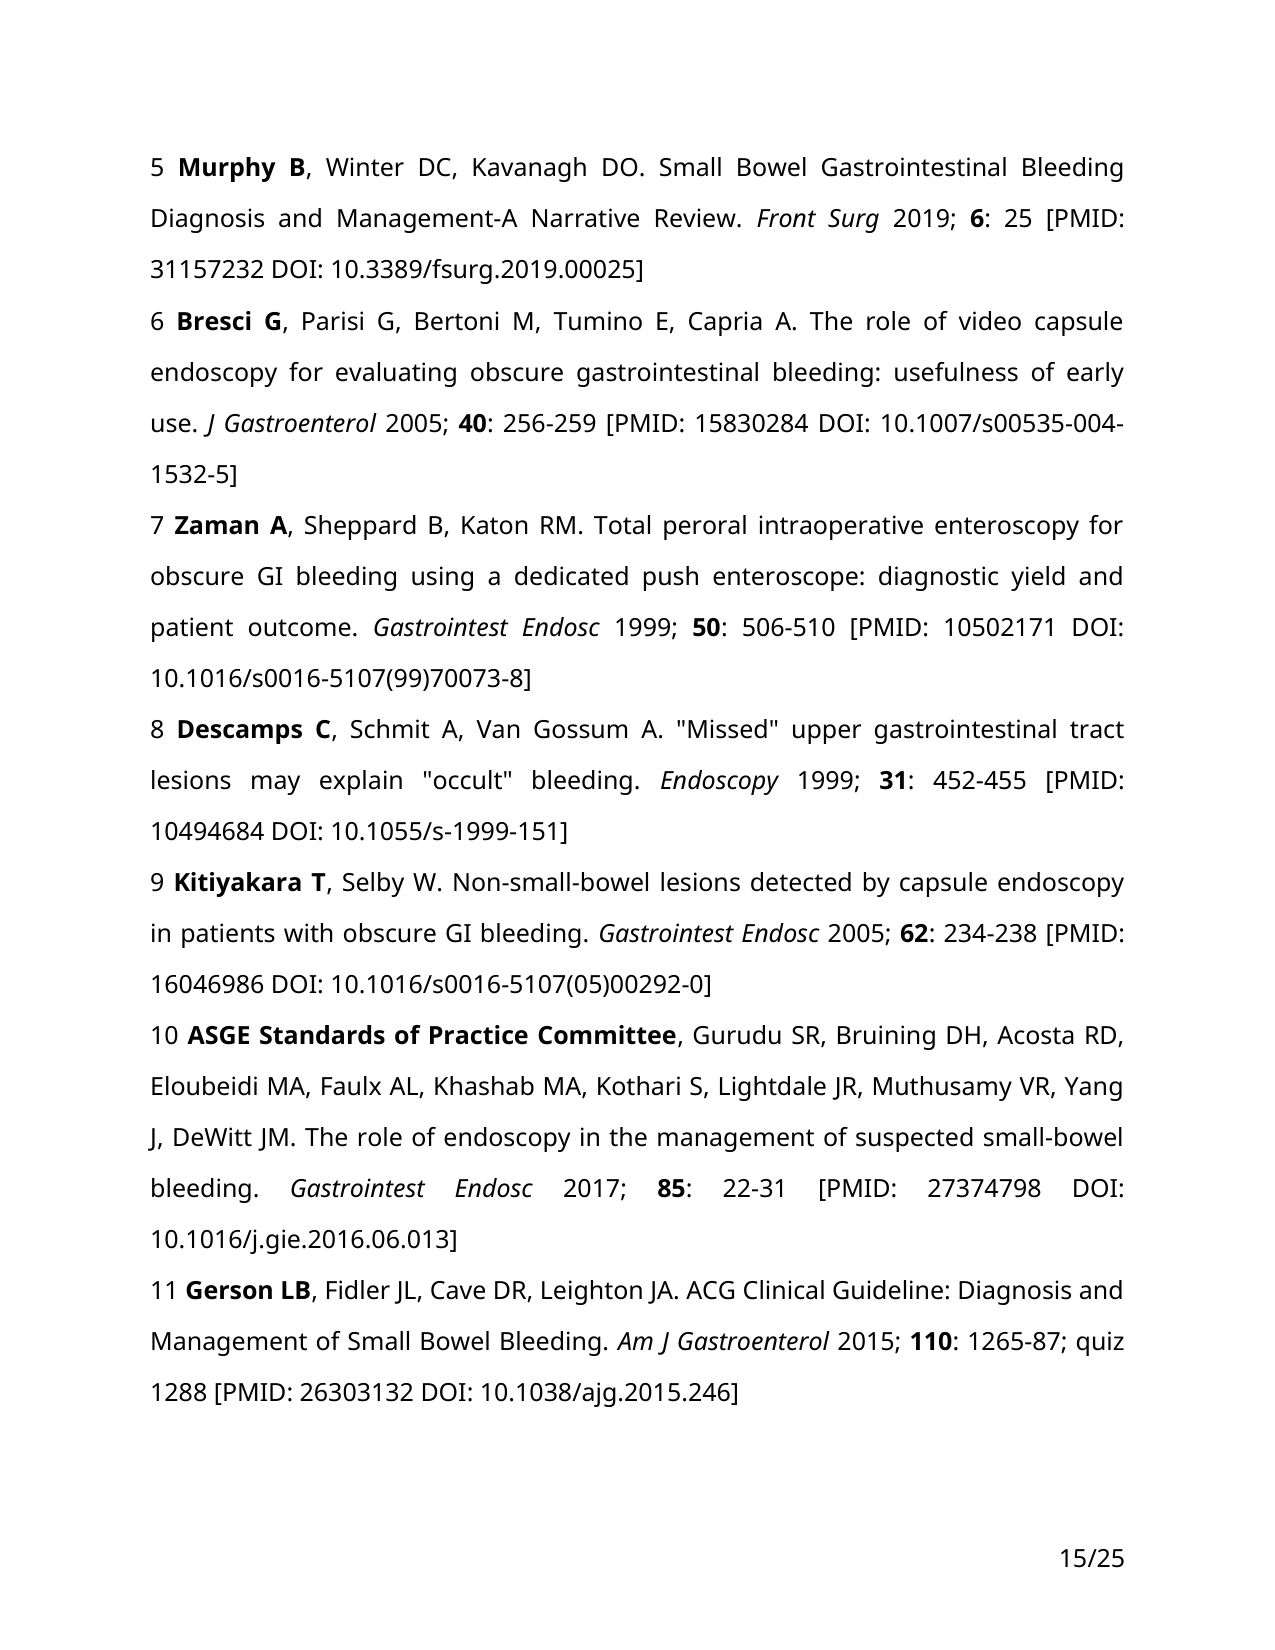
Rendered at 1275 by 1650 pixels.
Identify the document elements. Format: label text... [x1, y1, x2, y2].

text 7 Zaman A, Sheppard B, Katon RM. Total peroral intraoperative enteroscopy for obscure GI bleeding using a dedicated push enteroscope: diagnostic yield and patient outcome. Gastrointest Endosc 1999; 50: 506-510 [PMID: 10502171 DOI: 10.1016/s0016-5107(99)70073-8] [150, 507, 1125, 694]
text 11 Gerson LB, Fidler JL, Cave DR, Leighton JA. ACG Clinical Guideline: Diagnosis and Management of Small Bowel Bleeding. Am J Gastroenterol 2015; 110: 1265-87; quiz 1288 [PMID: 26303132 DOI: 10.1038/ajg.2015.246] [150, 1273, 1125, 1409]
text 9 Kitiyakara T, Selby W. Non-small-bowel lesions detected by capsule endoscopy in patients with obscure GI bleeding. Gastrointest Endosc 2005; 62: 234-238 [PMID: 16046986 DOI: 10.1016/s0016-5107(05)00292-0] [150, 864, 1125, 1001]
text 10 ASGE Standards of Practice Committee, Gurudu SR, Bruining DH, Acosta RD, Eloubeidi MA, Faulx AL, Khashab MA, Kothari S, Lightdale JR, Muthusamy VR, Yang J, DeWitt JM. The role of endoscopy in the management of suspected small-bowel bleeding. Gastrointest Endosc 2017; 85: 22-31 [PMID: 27374798 DOI: 10.1016/j.gie.2016.06.013] [150, 1018, 1125, 1256]
text 8 Descamps C, Schmit A, Van Gossum A. "Missed" upper gastrointestinal tract lesions may explain "occult" bleeding. Endoscopy 1999; 31: 452-455 [PMID: 10494684 DOI: 10.1055/s-1999-151] [150, 711, 1125, 848]
text 5 Murphy B, Winter DC, Kavanagh DO. Small Bowel Gastrointestinal Bleeding Diagnosis and Management-A Narrative Review. Front Surg 2019; 6: 25 [PMID: 31157232 DOI: 10.3389/fsurg.2019.00025] [150, 150, 1125, 286]
text 6 Bresci G, Parisi G, Bertoni M, Tumino E, Capria A. The role of video capsule endoscopy for evaluating obscure gastrointestinal bleeding: usefulness of early use. J Gastroenterol 2005; 40: 256-259 [PMID: 15830284 DOI: 10.1007/s00535-004-1532-5] [150, 303, 1125, 490]
